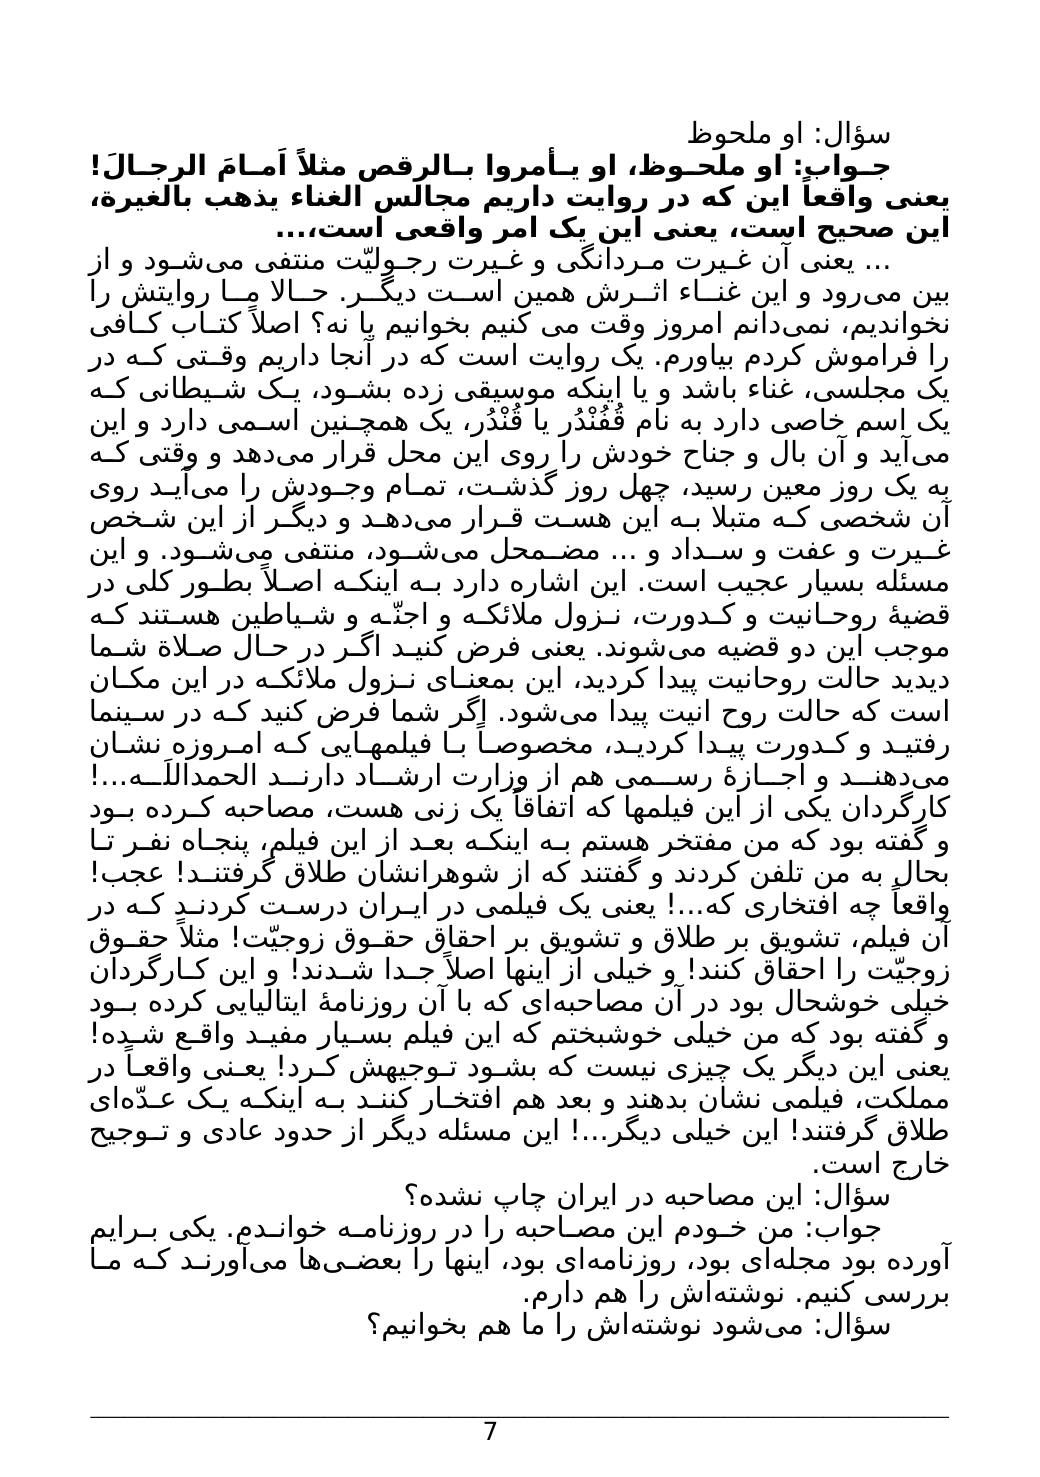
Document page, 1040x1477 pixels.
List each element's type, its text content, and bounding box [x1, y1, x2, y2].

text جواب: او ملحوظ، او یأمروا بالرقص مثلاً اَمامَ الرجالَ! یعنی واقعاً این که در روایت داریم مجالس الغناء یذهب بالغیرة، این صحیح است، یعنی این یک امر واقعی است،... [89, 150, 951, 244]
text سؤال: این مصاحبه در ایران چاپ نشده؟ [89, 1180, 951, 1212]
text سؤال: می‌شود نوشته‌اش را ما هم بخوانیم؟ [89, 1309, 951, 1341]
text ... یعنی آن غیرت مردانگی و غیرت رجولیّت منتفی می‌شود و از بین می‌رود و این غناء اثرش همین است دیگر. حالا ما روایتش را نخواندیم، نمی‌دانم امروز وقت می کنیم بخوانیم یا نه؟ اصلاً کتاب کافی را فراموش کردم بیاورم. یک روایت است که در آنجا داریم وقتی که در یک مجلسی، غناء باشد و یا اینکه موسیقی زده بشود، یک شیطانی که یک اسم خاصی دارد به نام قُفُنْدُر یا قُنْدُر، یک همچنین اسمی دارد و این می‌آید و آن بال و جناح خودش را روی این محل قرار می‌دهد و وقتی که به یک روز معین رسید، چهل روز گذشت، تمام وجودش را می‌آید روی آن شخصی که متبلا به این هست قرار می‌دهد و دیگر از این شخص غیرت و عفت و سداد و ... مضمحل می‌شود، منتفی می‌شود. و این مسئله بسیار عجیب است. این اشاره دارد به اینکه اصلاً بطور کلی در قضیۀ روحانیت و کدورت، نزول ملائکه و اجنّه و شیاطین هستند که موجب این دو قضیه می‌‌‌‌شوند. یعنی فرض کنید اگر در حال صلاة شما دیدید حالت روحانیت پیدا کردید، این بمعنای نزول ملائکه در این مکان است که حالت روح انیت پیدا می‌شود. اگر شما فرض کنید که در سینما رفتید و کدورت پیدا کردید، مخصوصاً با فیلمهایی که امروزه نشان می‌دهند و اجازۀ رسمی هم از وزارت ارشاد دارند الحمداللَه...! کارگردان یکی از این فیلمها که اتفاقاً یک زنی هست، مصاحبه کرده بود و گفته بود که من مفتخر هستم به اینکه بعد از این فیلم، پنجاه نفر تا بحال به من تلفن کردند و گفتند که از شوهرانشان طلاق گرفتند! عجب! واقعاً چه افتخاری که...! یعنی یک فیلمی در ایران درست کردند که در آن فیلم، تشویق بر طلاق و تشویق بر احقاق حقوق زوجیّت! مثلاً حقوق زوجیّت را احقاق کنند! و خیلی از اینها اصلاً جدا شدند! و این کارگردان خیلی خوشحال بود در آن مصاحبه‌ای که با آن روزنامۀ ایتالیایی کرده بود و گفته بود که من خیلی خوشبختم که این فیلم بسیار مفید واقع شده! یعنی این دیگر یک چیزی نیست که بشود توجیهش کرد! یعنی واقعاً در مملکت، فیلمی نشان بدهند و بعد هم افتخار کنند به اینکه یک عدّه‌ای طلاق گرفتند! این خیلی دیگر...! این مسئله دیگر از حدود عادی و توجیح خارج است. [89, 244, 951, 1180]
text جواب: من خودم این مصاحبه را در روزنامه خواندم. یکی برایم آورده بود مجله‌ای بود، روزنامه‌ای بود، اینها را بعضی‌ها می‌آورند که ما بررسی کنیم. نوشته‌اش را هم دارم. [89, 1212, 951, 1309]
text سؤال: او ملحوظ [89, 118, 951, 150]
